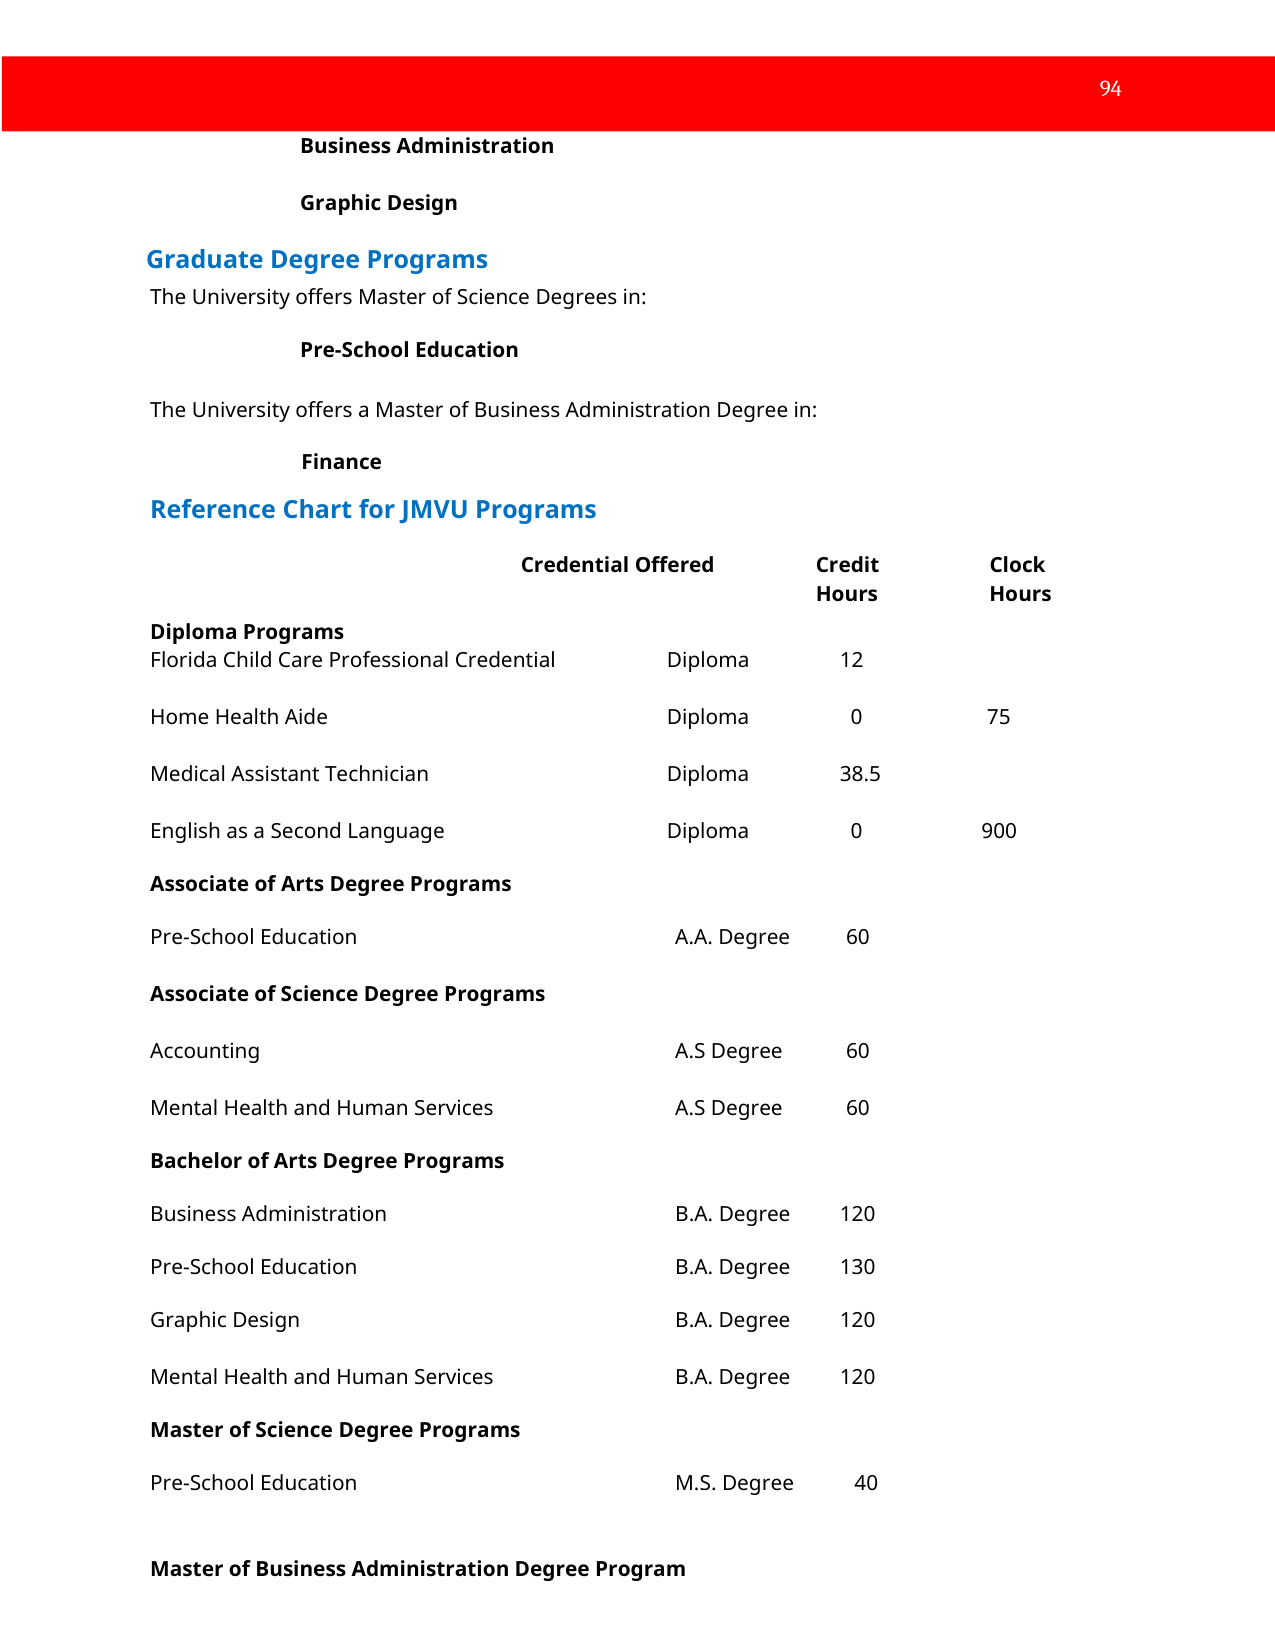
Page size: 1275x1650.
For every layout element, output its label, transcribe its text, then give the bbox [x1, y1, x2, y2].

text English as a Second Language Diploma 0 900 [150, 816, 1208, 844]
text Mental Health and Human Services B.A. Degree 120 [150, 1362, 1208, 1391]
subtitle Graduate Degree Programs [71, 242, 1206, 276]
text Home Health Aide Diploma 0 75 [150, 702, 1208, 731]
text Graphic Design [300, 188, 1208, 217]
text Mental Health and Human Services A.S Degree 60 [150, 1093, 1208, 1121]
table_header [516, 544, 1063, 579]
text Pre-School Education B.A. Degree 130 [150, 1252, 1208, 1281]
text Pre-School Education A.A. Degree 60 [150, 922, 1208, 951]
text The University offers Master of Science Degrees in: [150, 282, 1208, 310]
text Business Administration B.A. Degree 120 [150, 1199, 1208, 1227]
text Diploma Programs [150, 617, 1208, 646]
text Associate of Arts Degree Programs [150, 869, 1208, 898]
text Master of Science Degree Programs [150, 1415, 1208, 1444]
text The University offers a Master of Business Administration Degree in: [150, 396, 1208, 424]
text Pre-School Education [300, 335, 1208, 363]
text Pre-School Education M.S. Degree 40 [150, 1468, 1208, 1497]
text Bachelor of Arts Degree Programs [150, 1146, 1208, 1174]
text Accounting A.S Degree 60 [150, 1036, 1208, 1064]
text Finance [71, 453, 1206, 473]
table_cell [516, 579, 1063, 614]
text Master of Business Administration Degree Program [150, 1554, 1208, 1582]
text Graphic Design B.A. Degree 120 [150, 1305, 1208, 1334]
text Associate of Science Degree Programs [150, 979, 1208, 1008]
text Business Administration [300, 131, 1208, 160]
text Reference Chart for JMVU Programs [150, 494, 1208, 523]
text Florida Child Care Professional Credential Diploma 12 [150, 646, 1208, 674]
text Medical Assistant Technician Diploma 38.5 [150, 759, 1208, 788]
